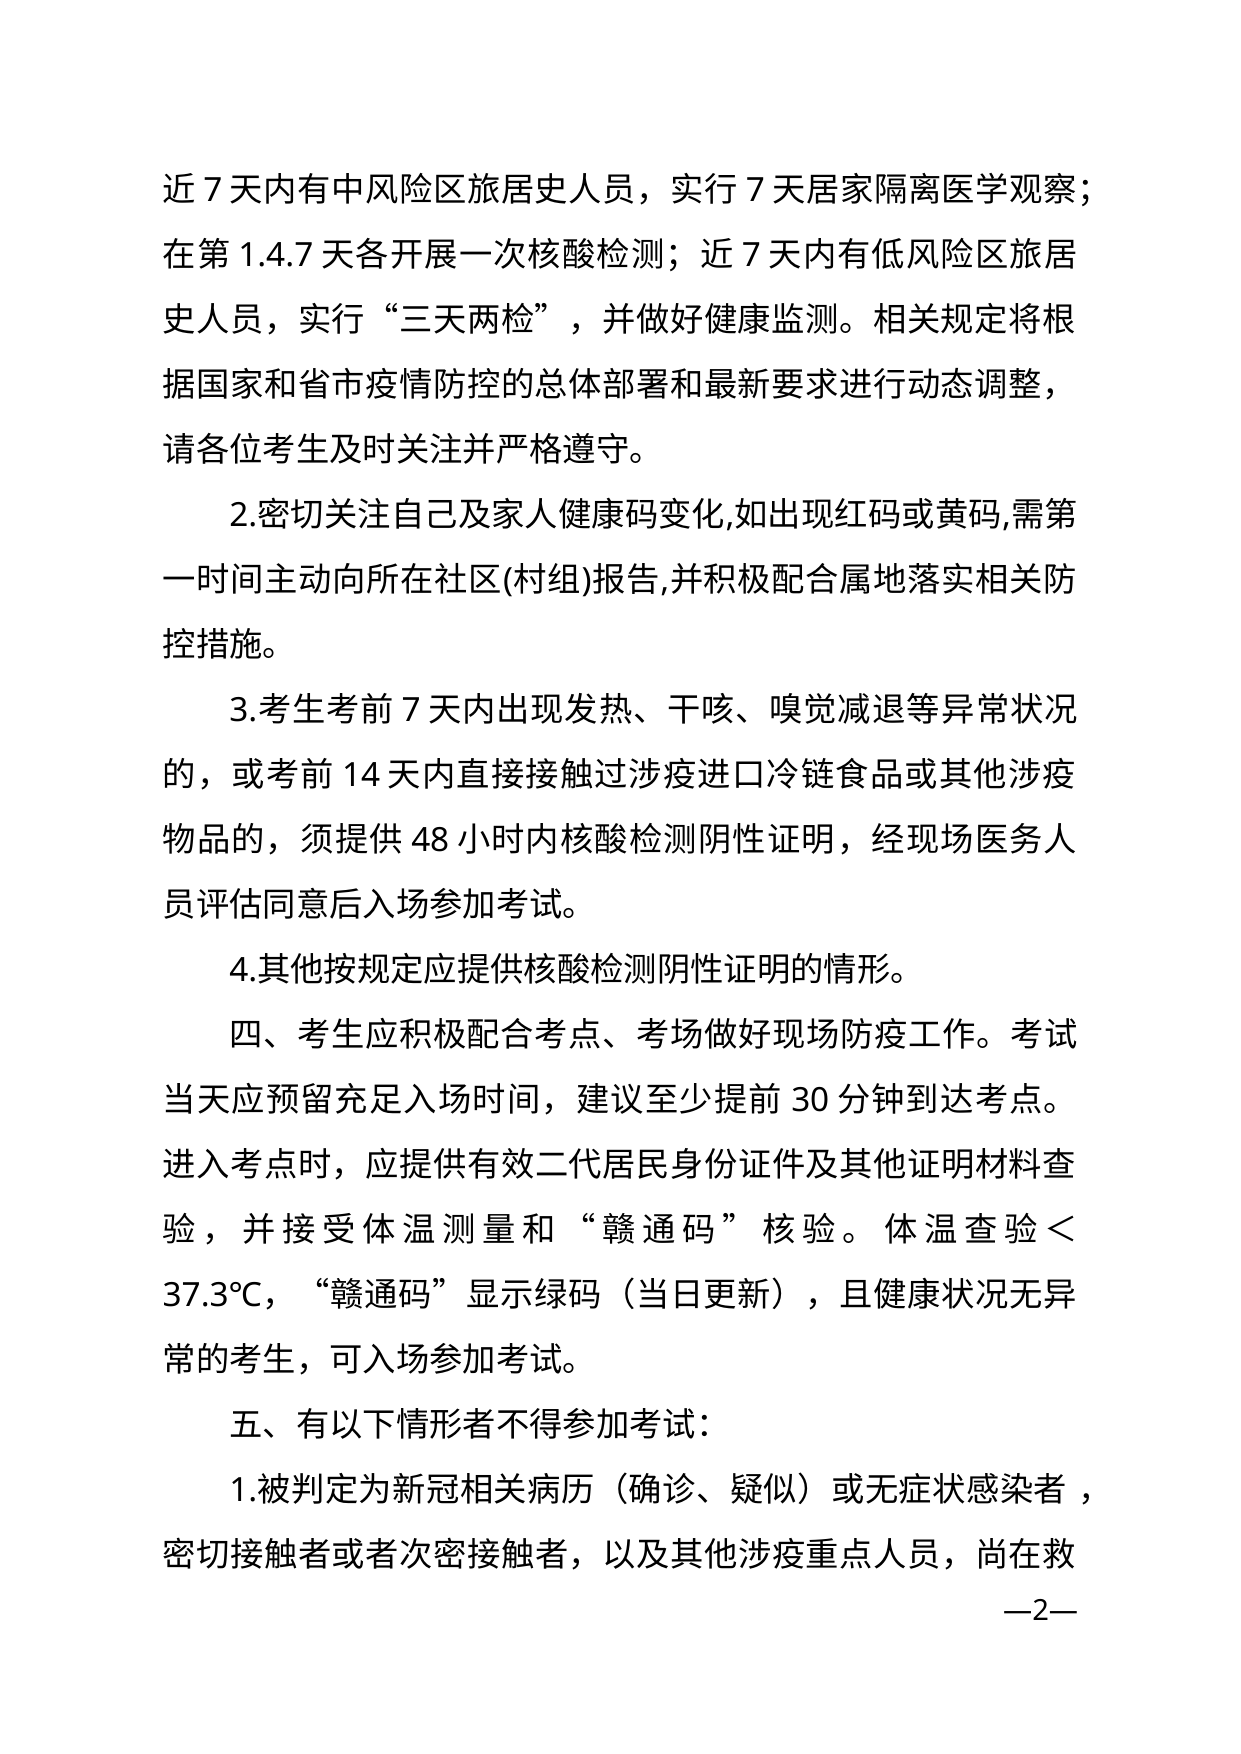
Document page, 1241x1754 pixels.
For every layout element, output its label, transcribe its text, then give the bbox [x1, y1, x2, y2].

text 4.其他按规定应提供核酸检测阴性证明的情形。 [162, 935, 1078, 1000]
text 2.密切关注自己及家人健康码变化,如出现红码或黄码,需第一时间主动向所在社区(村组)报告,并积极配合属地落实相关防控措施。 [162, 480, 1078, 675]
text 五、有以下情形者不得参加考试： [162, 1390, 1078, 1455]
text 四、考生应积极配合考点、考场做好现场防疫工作。考试当天应预留充足入场时间，建议至少提前30分钟到达考点。进入考点时，应提供有效二代居民身份证件及其他证明材料查验，并接受体温测量和“赣通码”核验。体温查验＜37.3℃，“赣通码”显示绿码（当日更新），且健康状况无异常的考生，可入场参加考试。 [162, 1000, 1078, 1390]
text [162, 155, 1078, 480]
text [162, 1455, 1078, 1585]
text 3.考生考前7天内出现发热、干咳、嗅觉减退等异常状况的，或考前14天内直接接触过涉疫进口冷链食品或其他涉疫物品的，须提供48小时内核酸检测阴性证明，经现场医务人员评估同意后入场参加考试。 [162, 675, 1078, 935]
